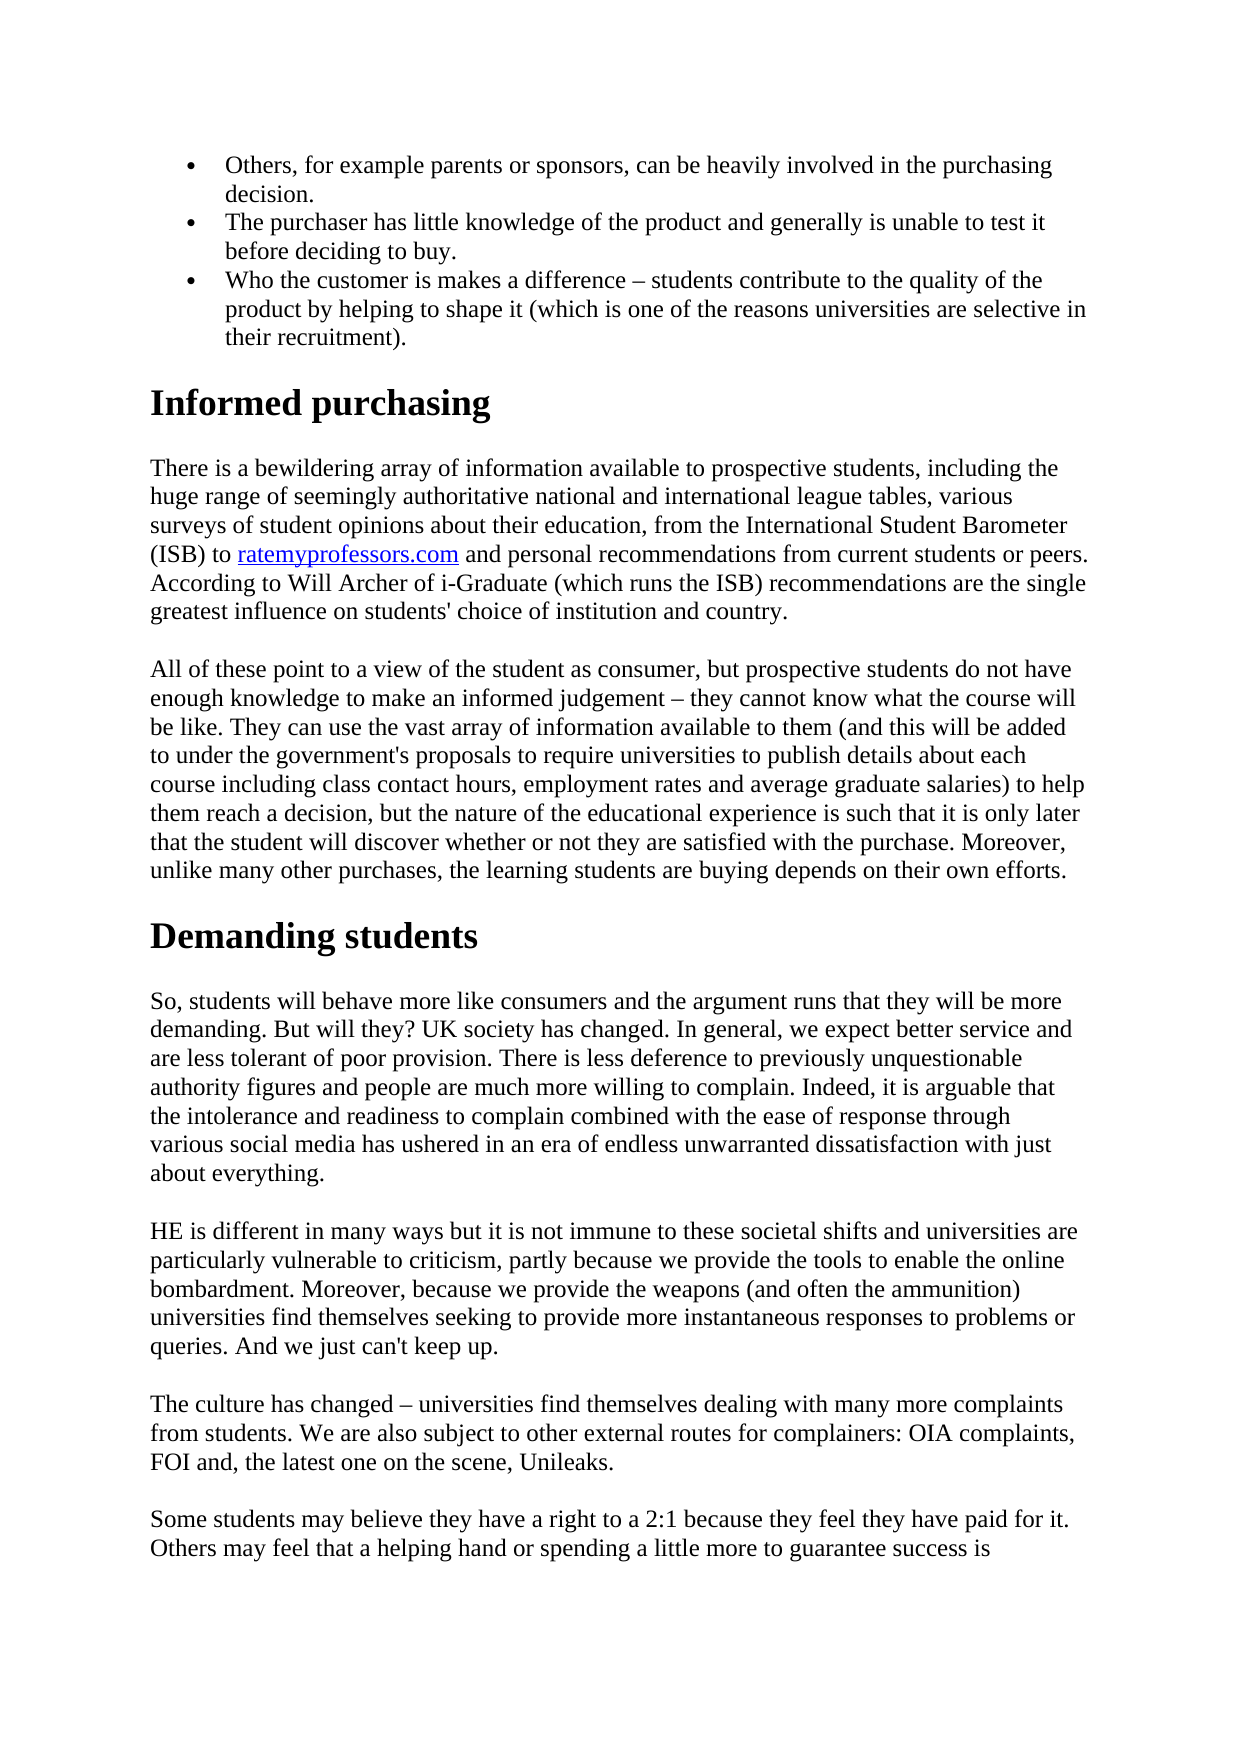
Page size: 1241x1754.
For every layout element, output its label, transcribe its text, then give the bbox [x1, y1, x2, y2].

list Who the customer is makes a difference – students contribute to the quality of the product by helping to shape it (which is one of the reasons universities are selective in their recruitment). [187, 265, 1090, 351]
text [150, 1504, 1090, 1562]
text Demanding students [150, 913, 1090, 957]
text The culture has changed – universities find themselves dealing with many more complaints from students. We are also subject to other external routes for complainers: OIA complaints, FOI and, the latest one on the scene, Unileaks. [150, 1389, 1090, 1475]
text There is a bewildering array of information available to prospective students, including the huge range of seemingly authoritative national and international league tables, various surveys of student opinions about their education, from the International Student Barometer (ISB) to ratemyprofessors.com and personal recommendations from current students or peers. According to Will Archer of i-Graduate (which runs the ISB) recommendations are the single greatest influence on students' choice of institution and country. [150, 453, 1090, 625]
text HE is different in many ways but it is not immune to these societal shifts and universities are particularly vulnerable to criticism, partly because we provide the tools to enable the online bombardment. Moreover, because we provide the weapons (and often the ammunition) universities find themselves seeking to provide more instantaneous responses to problems or queries. And we just can't keep up. [150, 1216, 1090, 1360]
list The purchaser has little knowledge of the product and generally is unable to test it before deciding to buy. [187, 207, 1090, 265]
list Others, for example parents or sponsors, can be heavily involved in the purchasing decision. [187, 150, 1090, 207]
text All of these point to a view of the student as consumer, but prospective students do not have enough knowledge to make an informed judgement – they cannot know what the course will be like. They can use the vast array of information available to them (and this will be added to under the government's proposals to require universities to publish details about each course including class contact hours, employment rates and average graduate salaries) to help them reach a decision, but the nature of the educational experience is such that it is only later that the student will discover whether or not they are satisfied with the purchase. Moreover, unlike many other purchases, the learning students are buying depends on their own efforts. [150, 654, 1090, 884]
text Informed purchasing [150, 380, 1090, 423]
text So, students will behave more like consumers and the argument runs that they will be more demanding. But will they? UK society has changed. In general, we expect better service and are less tolerant of poor provision. There is less deference to previously unquestionable authority figures and people are much more willing to complain. Indeed, it is arguable that the intolerance and readiness to complain combined with the ease of response through various social media has ushered in an era of endless unwarranted dissatisfaction with just about everything. [150, 986, 1090, 1187]
